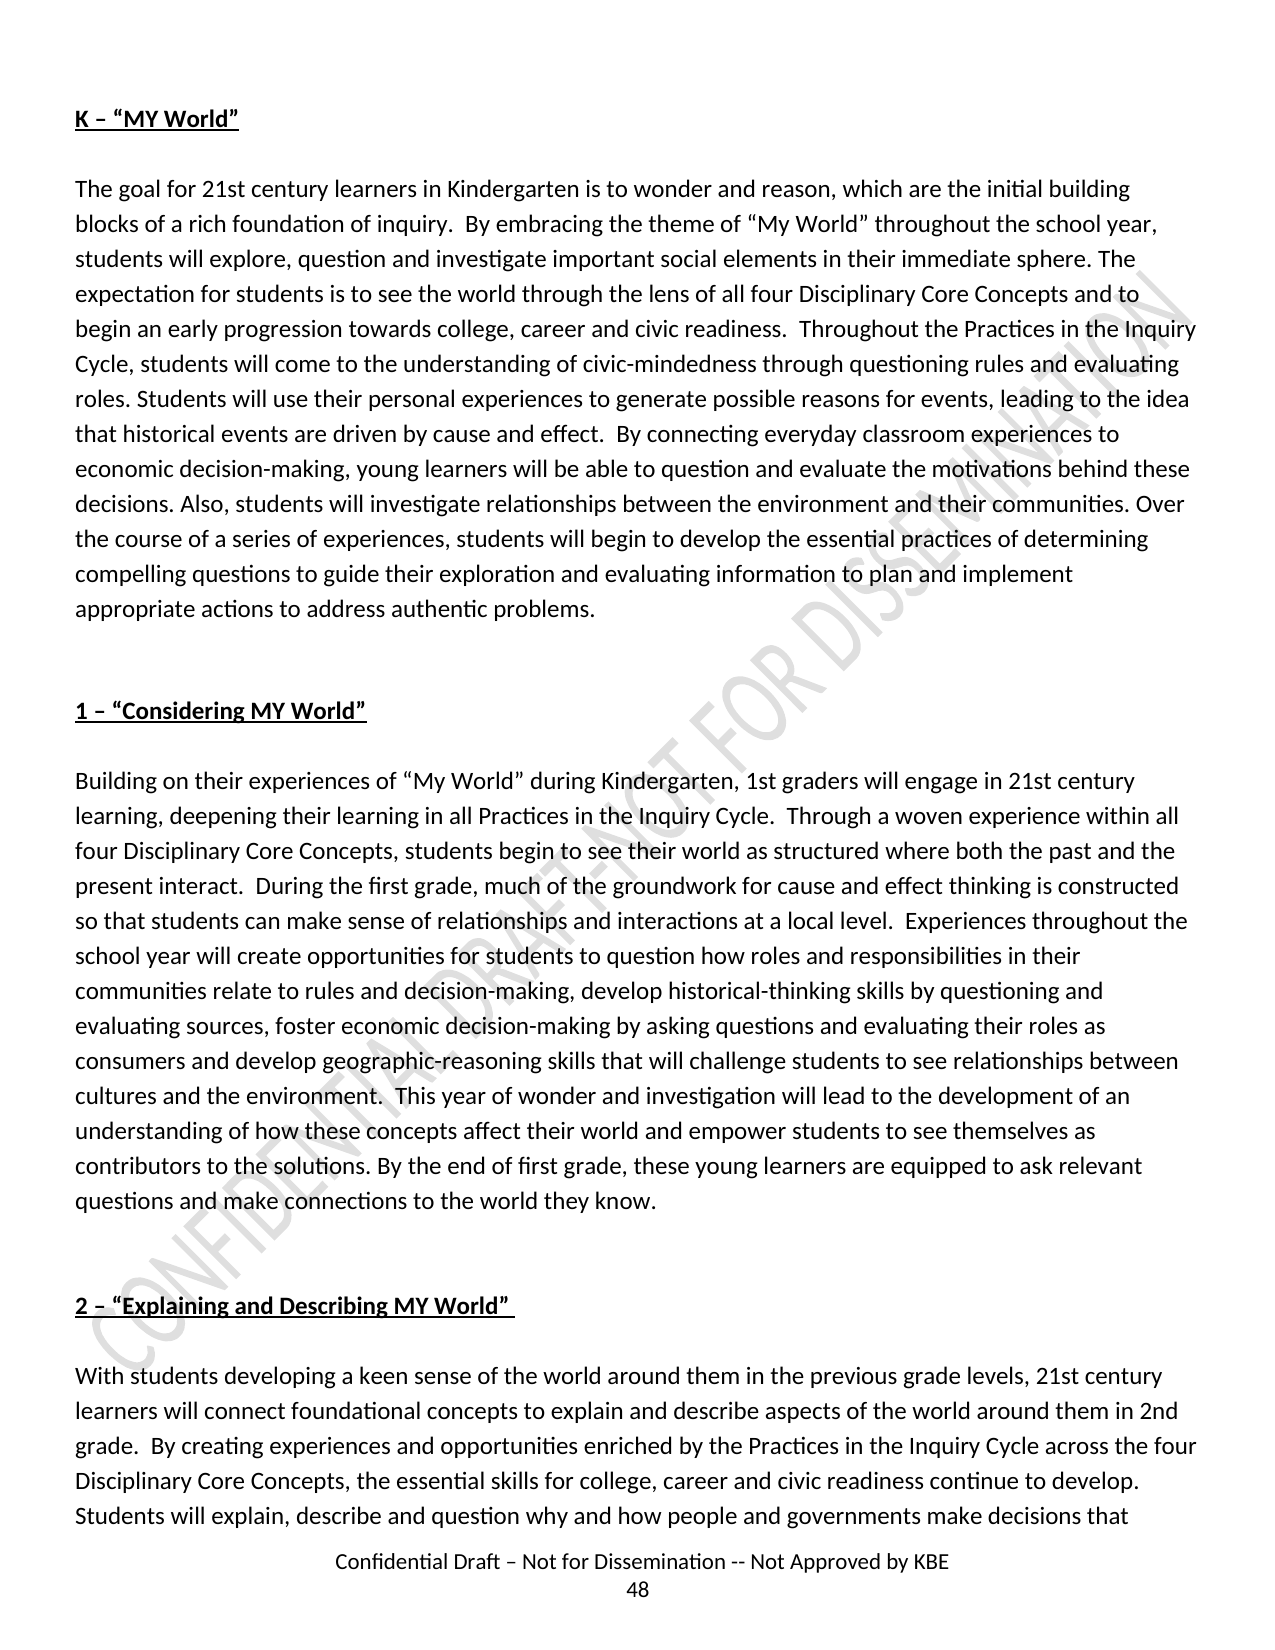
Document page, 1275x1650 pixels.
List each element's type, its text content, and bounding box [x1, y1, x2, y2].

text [75, 1361, 1200, 1531]
text 1 – “Considering MY World” [75, 696, 1200, 726]
text K – “MY World” [75, 103, 1200, 133]
text The goal for 21st century learners in Kindergarten is to wonder and reason, which are the initial building blocks of a rich foundation of inquiry. By embracing the theme of “My World” throughout the school year, students will explore, question and investigate important social elements in their immediate sphere. The expectation for students is to see the world through the lens of all four Disciplinary Core Concepts and to begin an early progression towards college, career and civic readiness. Throughout the Practices in the Inquiry Cycle, students will come to the understanding of civic-mindedness through questioning rules and evaluating roles. Students will use their personal experiences to generate possible reasons for events, leading to the idea that historical events are driven by cause and effect. By connecting everyday classroom experiences to economic decision-making, young learners will be able to question and evaluate the motivations behind these decisions. Also, students will investigate relationships between the environment and their communities. Over the course of a series of experiences, students will begin to develop the essential practices of determining compelling questions to guide their exploration and evaluating information to plan and implement appropriate actions to address authentic problems. [75, 173, 1200, 623]
text 2 – “Explaining and Describing MY World” [75, 1291, 1200, 1321]
text Building on their experiences of “My World” during Kindergarten, 1st graders will engage in 21st century learning, deepening their learning in all Practices in the Inquiry Cycle. Through a woven experience within all four Disciplinary Core Concepts, students begin to see their world as structured where both the past and the present interact. During the first grade, much of the groundwork for cause and effect thinking is constructed so that students can make sense of relationships and interactions at a local level. Experiences throughout the school year will create opportunities for students to question how roles and responsibilities in their communities relate to rules and decision-making, develop historical-thinking skills by questioning and evaluating sources, foster economic decision-making by asking questions and evaluating their roles as consumers and develop geographic-reasoning skills that will challenge students to see relationships between cultures and the environment. This year of wonder and investigation will lead to the development of an understanding of how these concepts affect their world and empower students to see themselves as contributors to the solutions. By the end of first grade, these young learners are equipped to ask relevant questions and make connections to the world they know. [75, 766, 1200, 1216]
